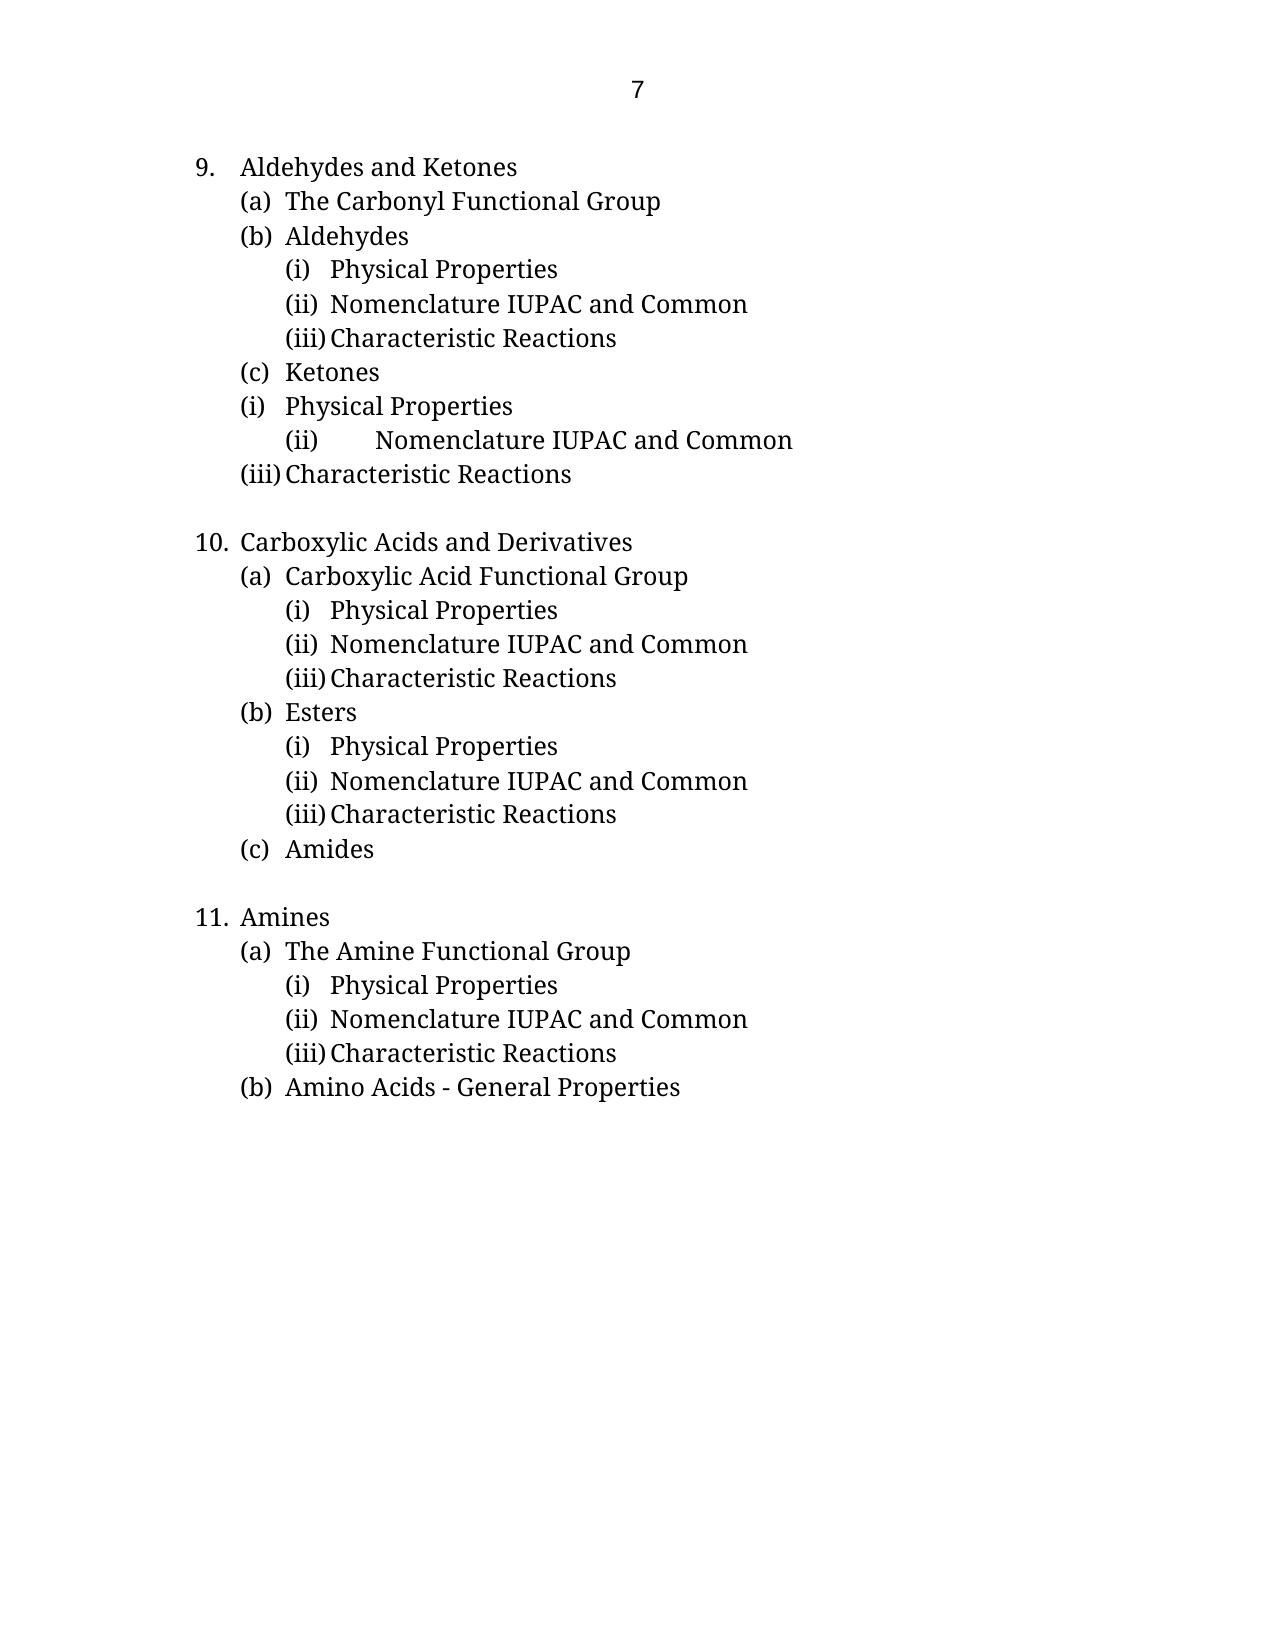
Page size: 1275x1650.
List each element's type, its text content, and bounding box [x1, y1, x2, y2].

text (i) Physical Properties [150, 593, 1125, 627]
text 9. Aldehydes and Ketones [150, 150, 1125, 184]
text (i) Physical Properties [150, 967, 1125, 1002]
text (iii) Characteristic Reactions [150, 661, 1125, 695]
text (a) Carboxylic Acid Functional Group [150, 559, 1125, 593]
text (b) Aldehydes [150, 218, 1125, 252]
text (c) Ketones [150, 354, 1125, 388]
text (i) Physical Properties [150, 388, 1125, 422]
text 11. Amines [150, 899, 1125, 933]
text (i) Physical Properties [150, 729, 1125, 763]
text (ii) Nomenclature IUPAC and Common [150, 422, 1125, 457]
text (iii) Characteristic Reactions [150, 797, 1125, 831]
text 10. Carboxylic Acids and Derivatives [150, 525, 1125, 559]
text (c) Amides [150, 831, 1125, 865]
text (iii) Characteristic Reactions [150, 457, 1125, 491]
text (b) Esters [150, 695, 1125, 729]
text (a) The Carbonyl Functional Group [150, 184, 1125, 218]
text (i) Physical Properties [150, 252, 1125, 286]
text (ii) Nomenclature IUPAC and Common [150, 1002, 1125, 1036]
text (iii) Characteristic Reactions [150, 1036, 1125, 1070]
text (b) Amino Acids - General Properties [150, 1070, 1125, 1104]
text (iii) Characteristic Reactions [150, 320, 1125, 354]
text (ii) Nomenclature IUPAC and Common [150, 763, 1125, 797]
text (a) The Amine Functional Group [150, 933, 1125, 967]
text (ii) Nomenclature IUPAC and Common [150, 627, 1125, 661]
text (ii) Nomenclature IUPAC and Common [150, 286, 1125, 320]
